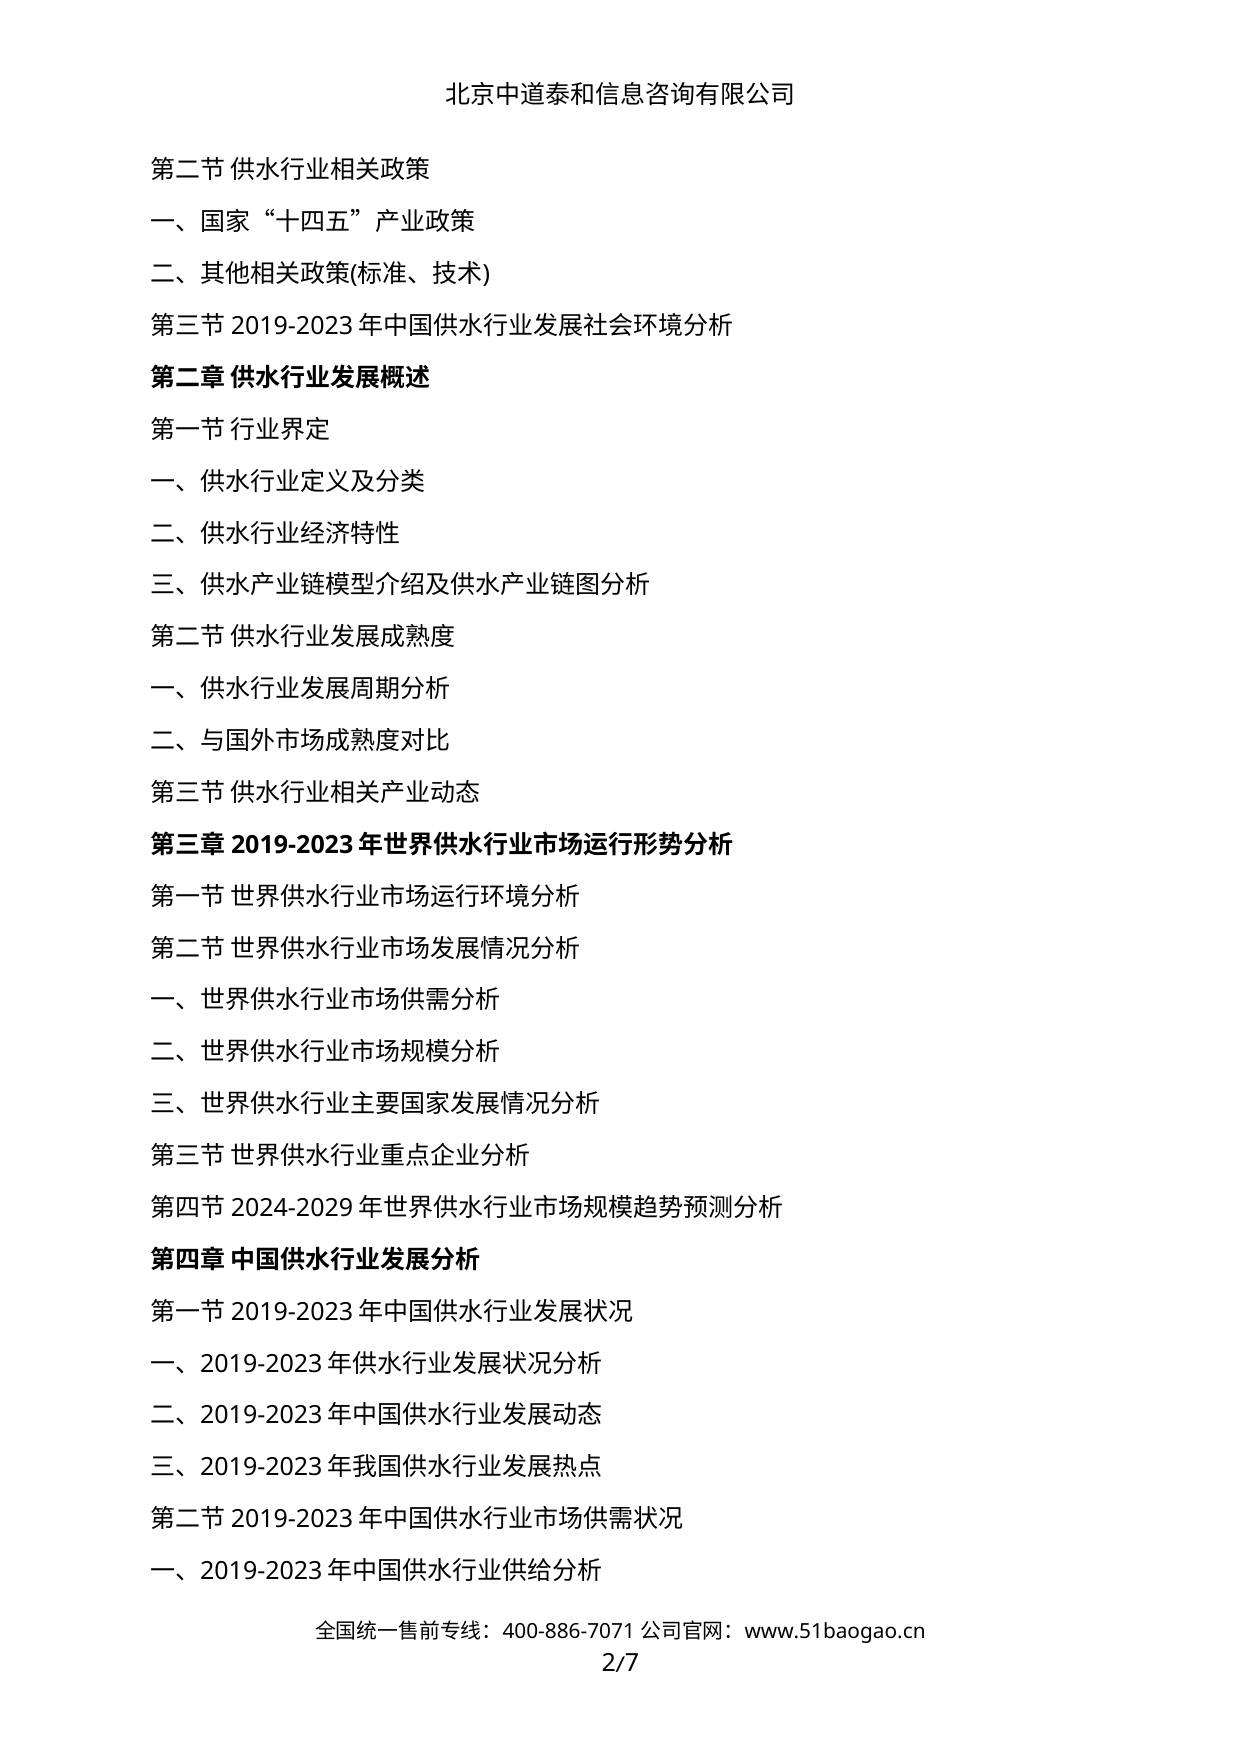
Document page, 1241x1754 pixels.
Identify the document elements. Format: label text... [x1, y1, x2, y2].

text 第一节 世界供水行业市场运行环境分析 [150, 876, 1090, 912]
text 一、2019-2023年中国供水行业供给分析 [150, 1551, 1090, 1587]
text 二、其他相关政策(标准、技术) [150, 254, 1090, 290]
text 第二节 世界供水行业市场发展情况分析 [150, 928, 1090, 964]
text 二、2019-2023年中国供水行业发展动态 [150, 1395, 1090, 1431]
text 第二节 供水行业发展成熟度 [150, 617, 1090, 653]
text 第三节 世界供水行业重点企业分析 [150, 1136, 1090, 1172]
text 第一节 行业界定 [150, 409, 1090, 446]
text 一、供水行业定义及分类 [150, 461, 1090, 497]
text 三、世界供水行业主要国家发展情况分析 [150, 1084, 1090, 1120]
text 一、世界供水行业市场供需分析 [150, 980, 1090, 1016]
text 第二节 2019-2023年中国供水行业市场供需状况 [150, 1499, 1090, 1535]
text 第三节 供水行业相关产业动态 [150, 772, 1090, 809]
text 一、国家“十四五”产业政策 [150, 202, 1090, 238]
text 二、供水行业经济特性 [150, 513, 1090, 549]
text 第二章 供水行业发展概述 [150, 357, 1090, 394]
text 一、供水行业发展周期分析 [150, 669, 1090, 705]
text 第三章 2019-2023年世界供水行业市场运行形势分析 [150, 824, 1090, 861]
text 三、供水产业链模型介绍及供水产业链图分析 [150, 565, 1090, 601]
text 第二节 供水行业相关政策 [150, 150, 1090, 186]
text 二、世界供水行业市场规模分析 [150, 1032, 1090, 1068]
text 一、2019-2023年供水行业发展状况分析 [150, 1343, 1090, 1379]
text 二、与国外市场成熟度对比 [150, 721, 1090, 757]
text 第三节 2019-2023年中国供水行业发展社会环境分析 [150, 306, 1090, 342]
text 第四章 中国供水行业发展分析 [150, 1239, 1090, 1276]
text 第一节 2019-2023年中国供水行业发展状况 [150, 1291, 1090, 1327]
text 三、2019-2023年我国供水行业发展热点 [150, 1447, 1090, 1483]
text 第四节 2024-2029年世界供水行业市场规模趋势预测分析 [150, 1187, 1090, 1224]
